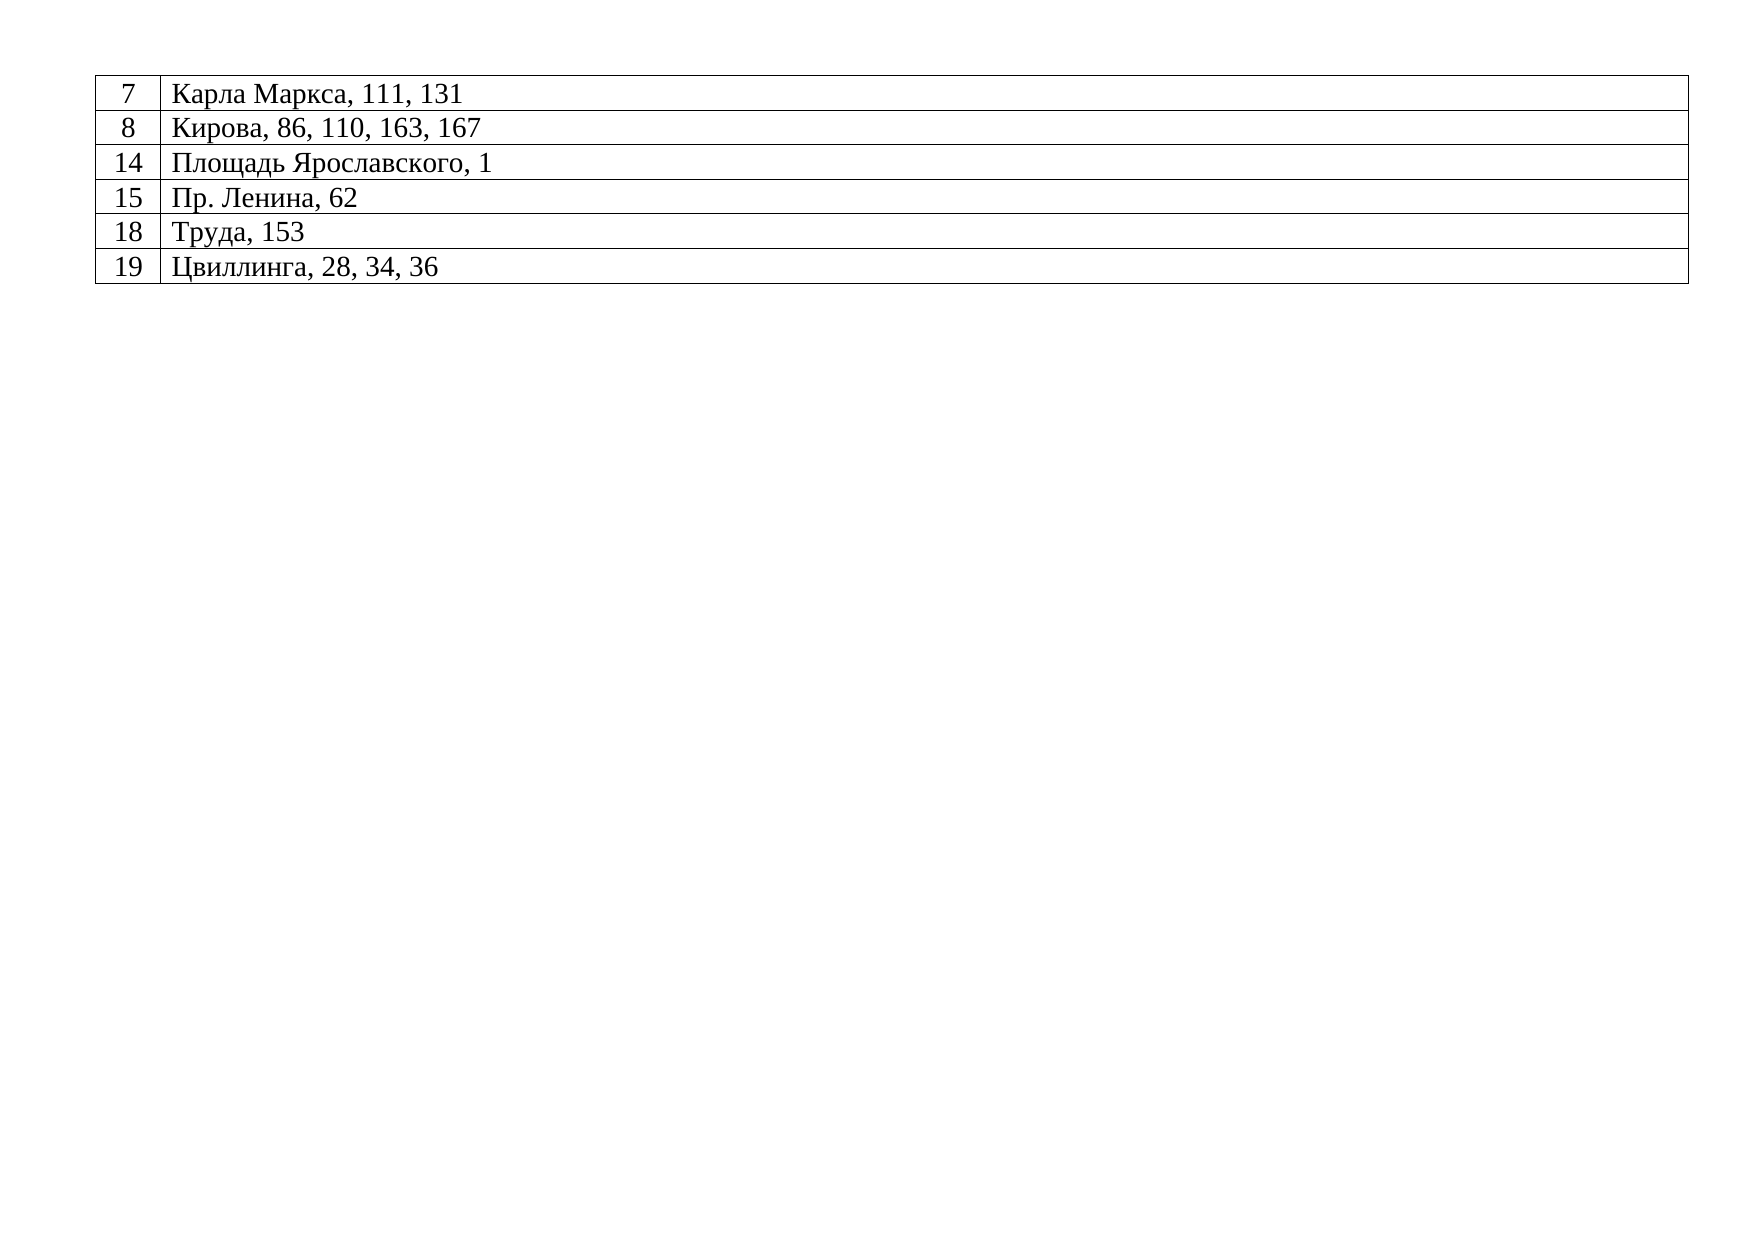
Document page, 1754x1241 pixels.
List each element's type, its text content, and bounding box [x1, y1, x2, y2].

table_cell Цвиллинга, 28, 34, 36 [161, 249, 1688, 282]
table_cell Карла Маркса, 111, 131 [161, 76, 1688, 109]
table_cell 15 [96, 180, 160, 213]
table_cell Пр. Ленина, 62 [161, 180, 1688, 213]
table_cell 18 [96, 214, 160, 248]
table_cell Площадь Ярославского, 1 [161, 145, 1688, 179]
table_cell 19 [96, 249, 160, 282]
table_cell 14 [96, 145, 160, 179]
table_cell 8 [96, 111, 160, 144]
table_cell 7 [96, 76, 160, 109]
table_cell Труда, 153 [161, 214, 1688, 248]
table_cell Кирова, 86, 110, 163, 167 [161, 111, 1688, 144]
